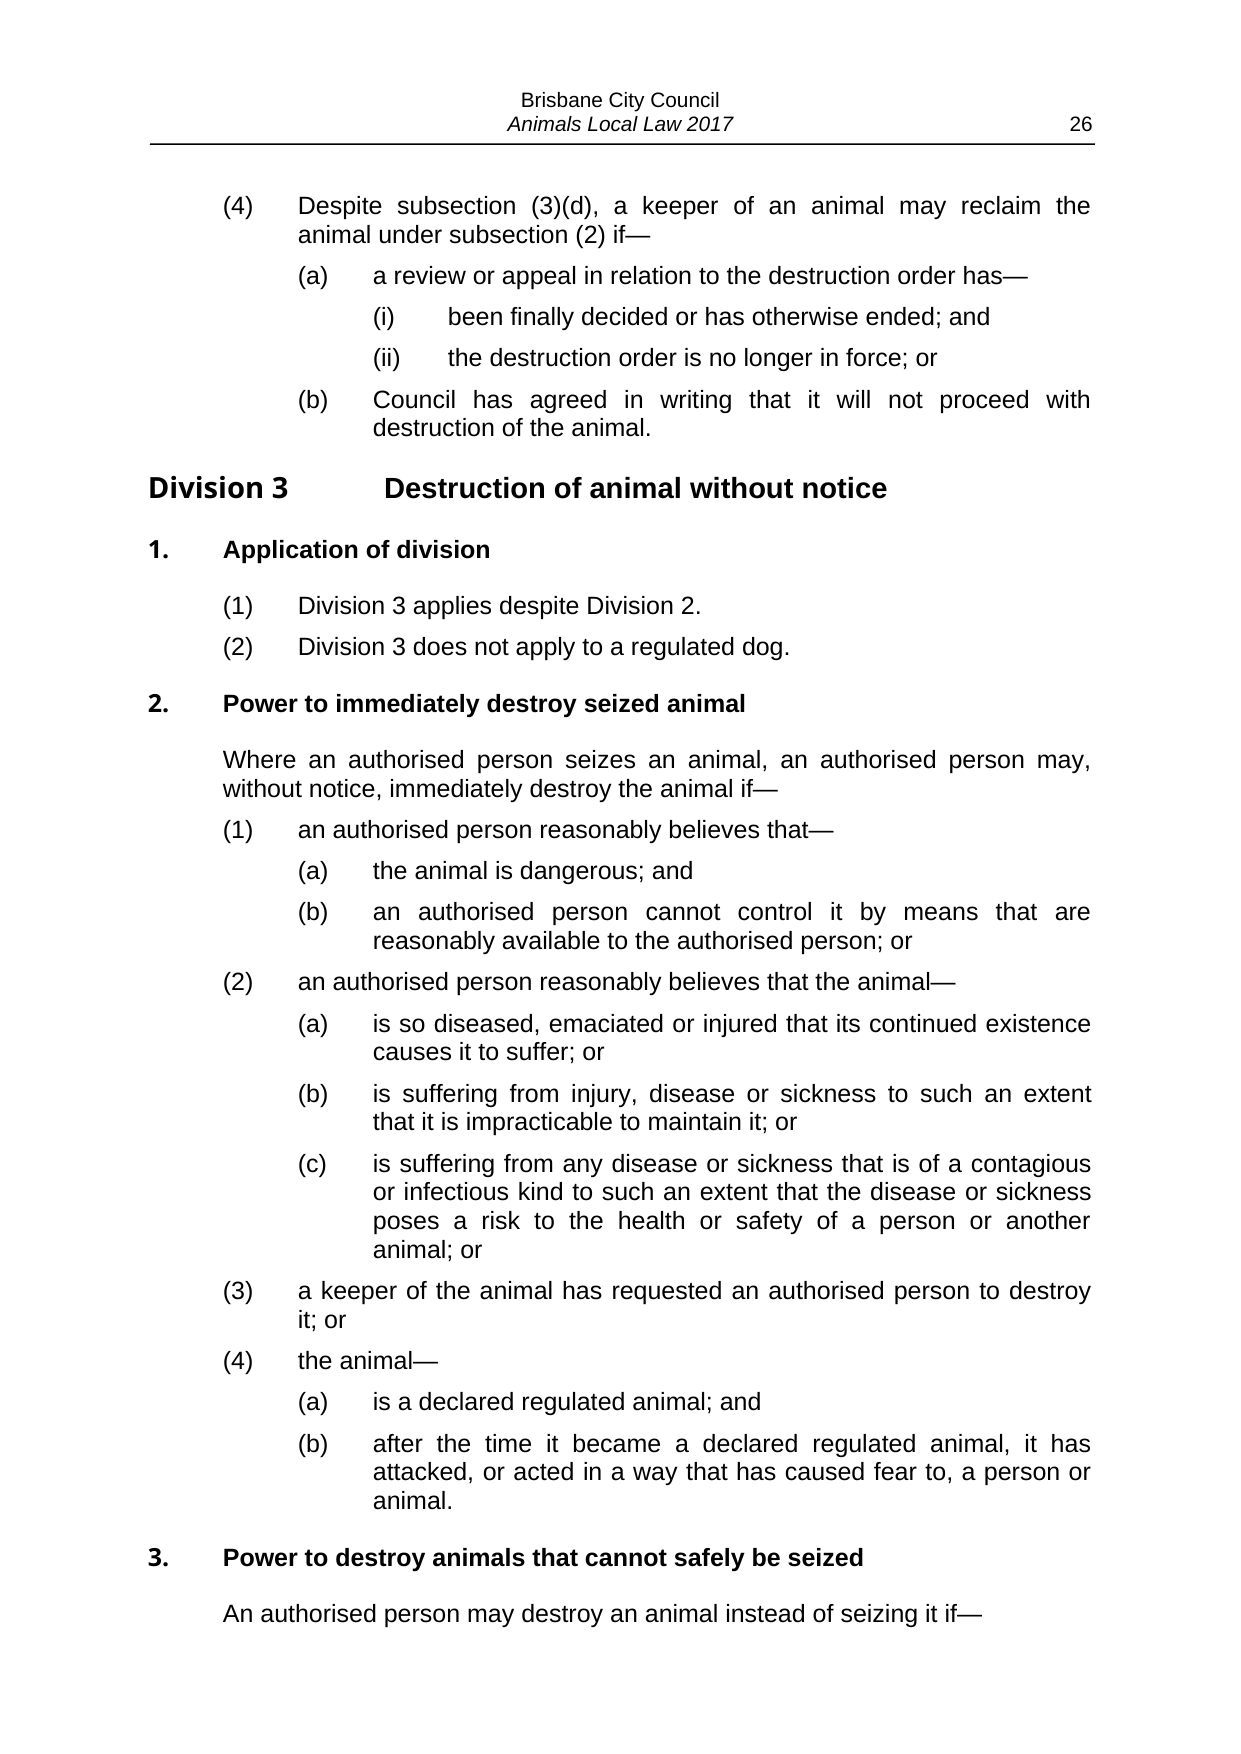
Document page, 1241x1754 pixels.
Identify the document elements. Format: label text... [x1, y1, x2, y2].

subtitle the animal— [223, 1346, 1092, 1375]
subtitle is so diseased, emaciated or injured that its continued existence causes it to suffer; or [298, 1009, 1092, 1066]
subtitle an authorised person reasonably believes that— [223, 815, 1092, 844]
subtitle the destruction order is no longer in force; or [373, 343, 1092, 372]
subtitle Council has agreed in writing that it will not proceed with destruction of the animal. [298, 384, 1092, 442]
text An authorised person may destroy an animal instead of seizing it if— [223, 1599, 1092, 1628]
subtitle after the time it became a declared regulated animal, it has attacked, or acted in a way that has caused fear to, a person or animal. [298, 1429, 1092, 1515]
subtitle a keeper of the animal has requested an authorised person to destroy it; or [223, 1276, 1092, 1334]
subtitle is a declared regulated animal; and [298, 1387, 1092, 1416]
subtitle an authorised person reasonably believes that the animal— [223, 967, 1092, 996]
subtitle Power to immediately destroy seized animal [148, 686, 1092, 720]
subtitle Despite subsection (3)(d), a keeper of an animal may reclaim the animal under subsection (2) if— [223, 191, 1092, 248]
subtitle an authorised person cannot control it by means that are reasonably available to the authorised person; or [298, 897, 1092, 955]
subtitle Division 3 does not apply to a regulated dog. [223, 632, 1092, 661]
subtitle is suffering from injury, disease or sickness to such an extent that it is impracticable to maintain it; or [298, 1079, 1092, 1136]
subtitle been finally decided or has otherwise ended; and [373, 302, 1092, 331]
subtitle the animal is dangerous; and [298, 856, 1092, 885]
subtitle a review or appeal in relation to the destruction order has— [298, 261, 1092, 289]
text Where an authorised person seizes an animal, an authorised person may, without notice, immediately destroy the animal if— [223, 745, 1092, 802]
subtitle Power to destroy animals that cannot safely be seized [148, 1540, 1092, 1574]
subtitle Division 3 applies despite Division 2. [223, 591, 1092, 619]
subtitle Destruction of animal without notice [148, 467, 1092, 507]
subtitle Application of division [148, 532, 1092, 566]
subtitle is suffering from any disease or sickness that is of a contagious or infectious kind to such an extent that the disease or sickness poses a risk to the health or safety of a person or another animal; or [298, 1149, 1092, 1264]
